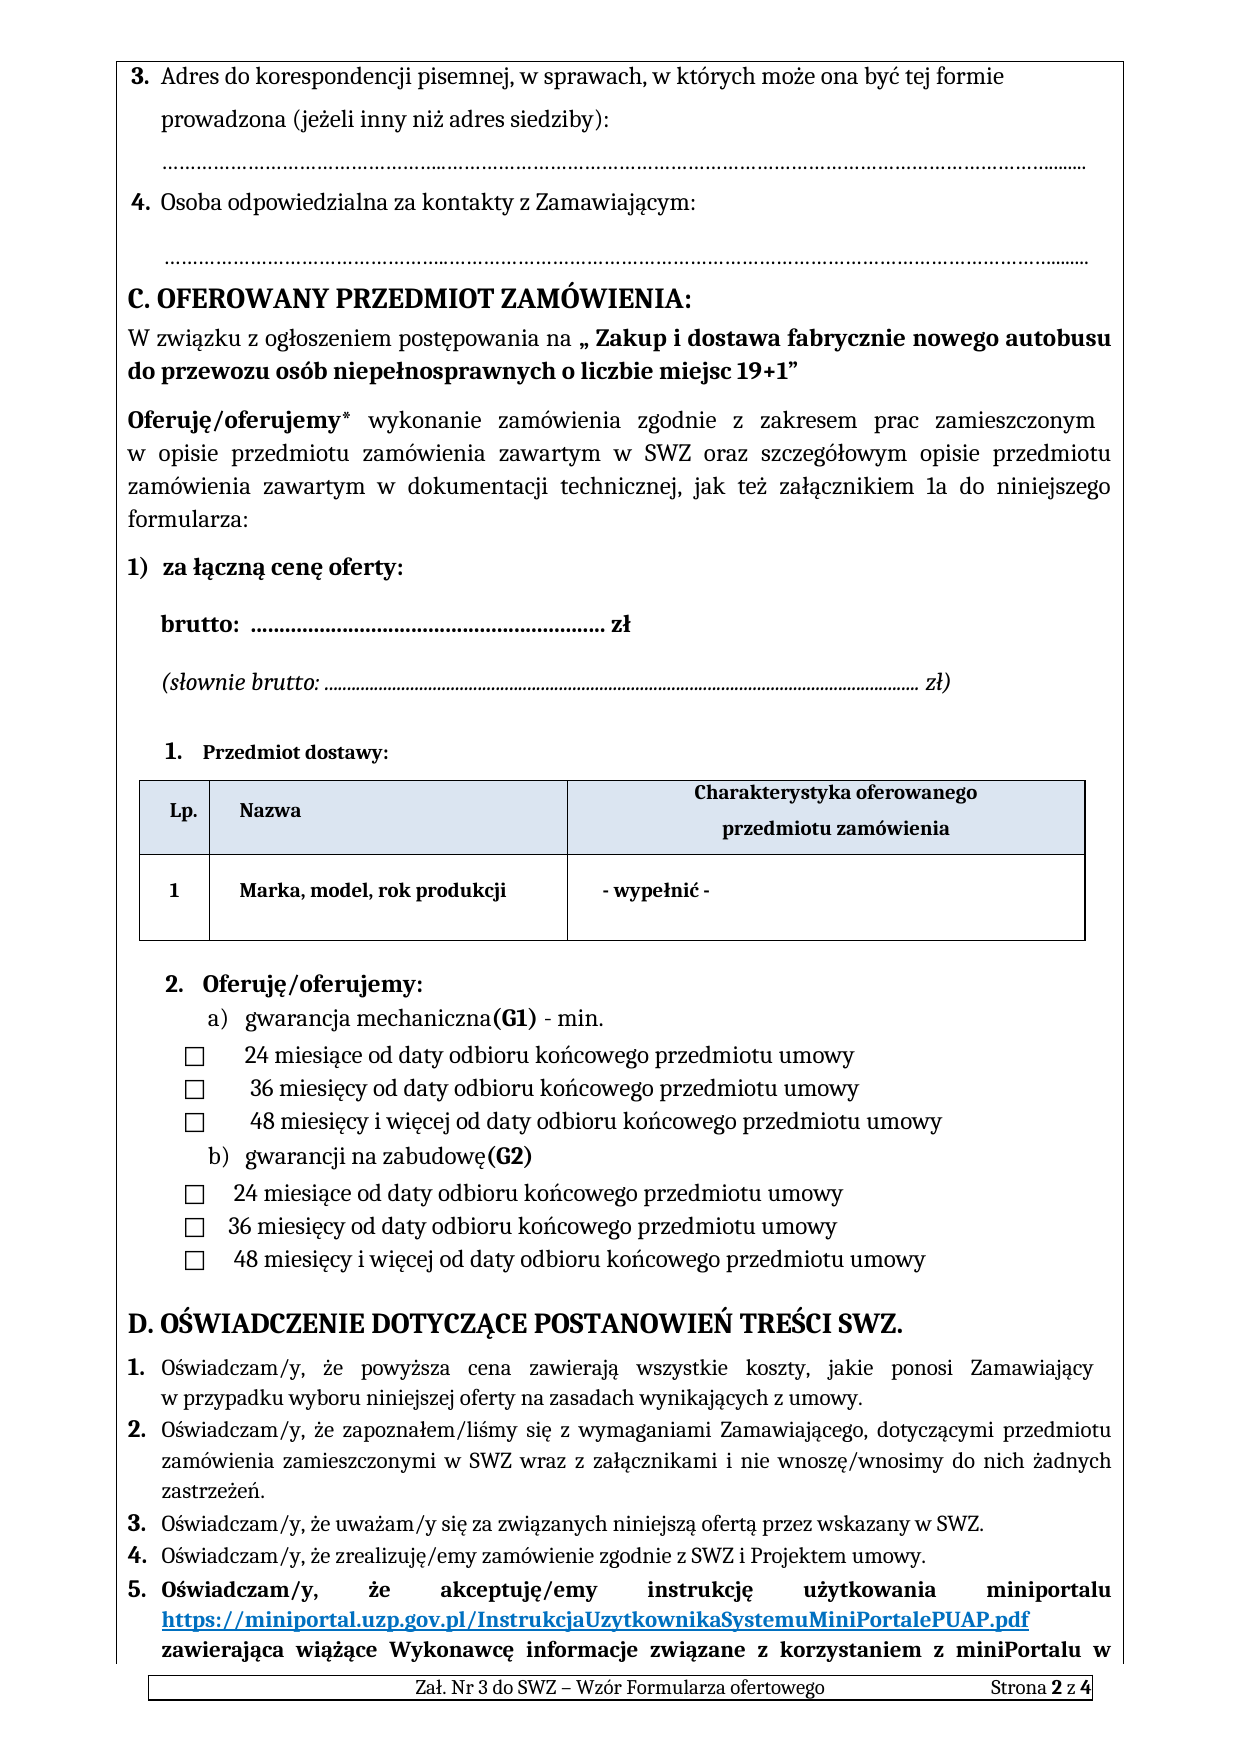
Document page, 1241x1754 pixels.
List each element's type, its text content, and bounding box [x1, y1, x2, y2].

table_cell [117, 1307, 1123, 1664]
table_cell C. OFEROWANY PRZEDMIOT ZAMÓWIENIA: W związku z ogłoszeniem postępowania na „ Zakup i dostawa fabrycznie nowego autobusu do przewozu osób niepełnosprawnych o liczbie miejsc 19+1” Oferuję/oferujemy* wykonanie zamówienia zgodnie z zakresem prac zamieszczonym w opisie przedmiotu zamówienia zawartym w SWZ oraz szczegółowym opisie przedmiotu zamówienia zawartym w dokumentacji technicznej, jak też załącznikiem 1a do niniejszego formularza: za łączną cenę oferty: brutto: .............................................................. zł (słownie brutto: .................................................................................................................................... zł) Przedmiot dostawy: Oferuję/oferujemy: gwarancja mechaniczna(G1) - min. □ 24 miesiące od daty odbioru końcowego przedmiotu umowy □ 36 miesięcy od daty odbioru końcowego przedmiotu umowy □ 48 miesięcy i więcej od daty odbioru końcowego przedmiotu umowy gwarancji na zabudowę(G2) □ 24 miesiące od daty odbioru końcowego przedmiotu umowy □ 36 miesięcy od daty odbioru końcowego przedmiotu umowy □ 48 miesięcy i więcej od daty odbioru końcowego przedmiotu umowy [117, 270, 1123, 1307]
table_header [117, 62, 1123, 270]
